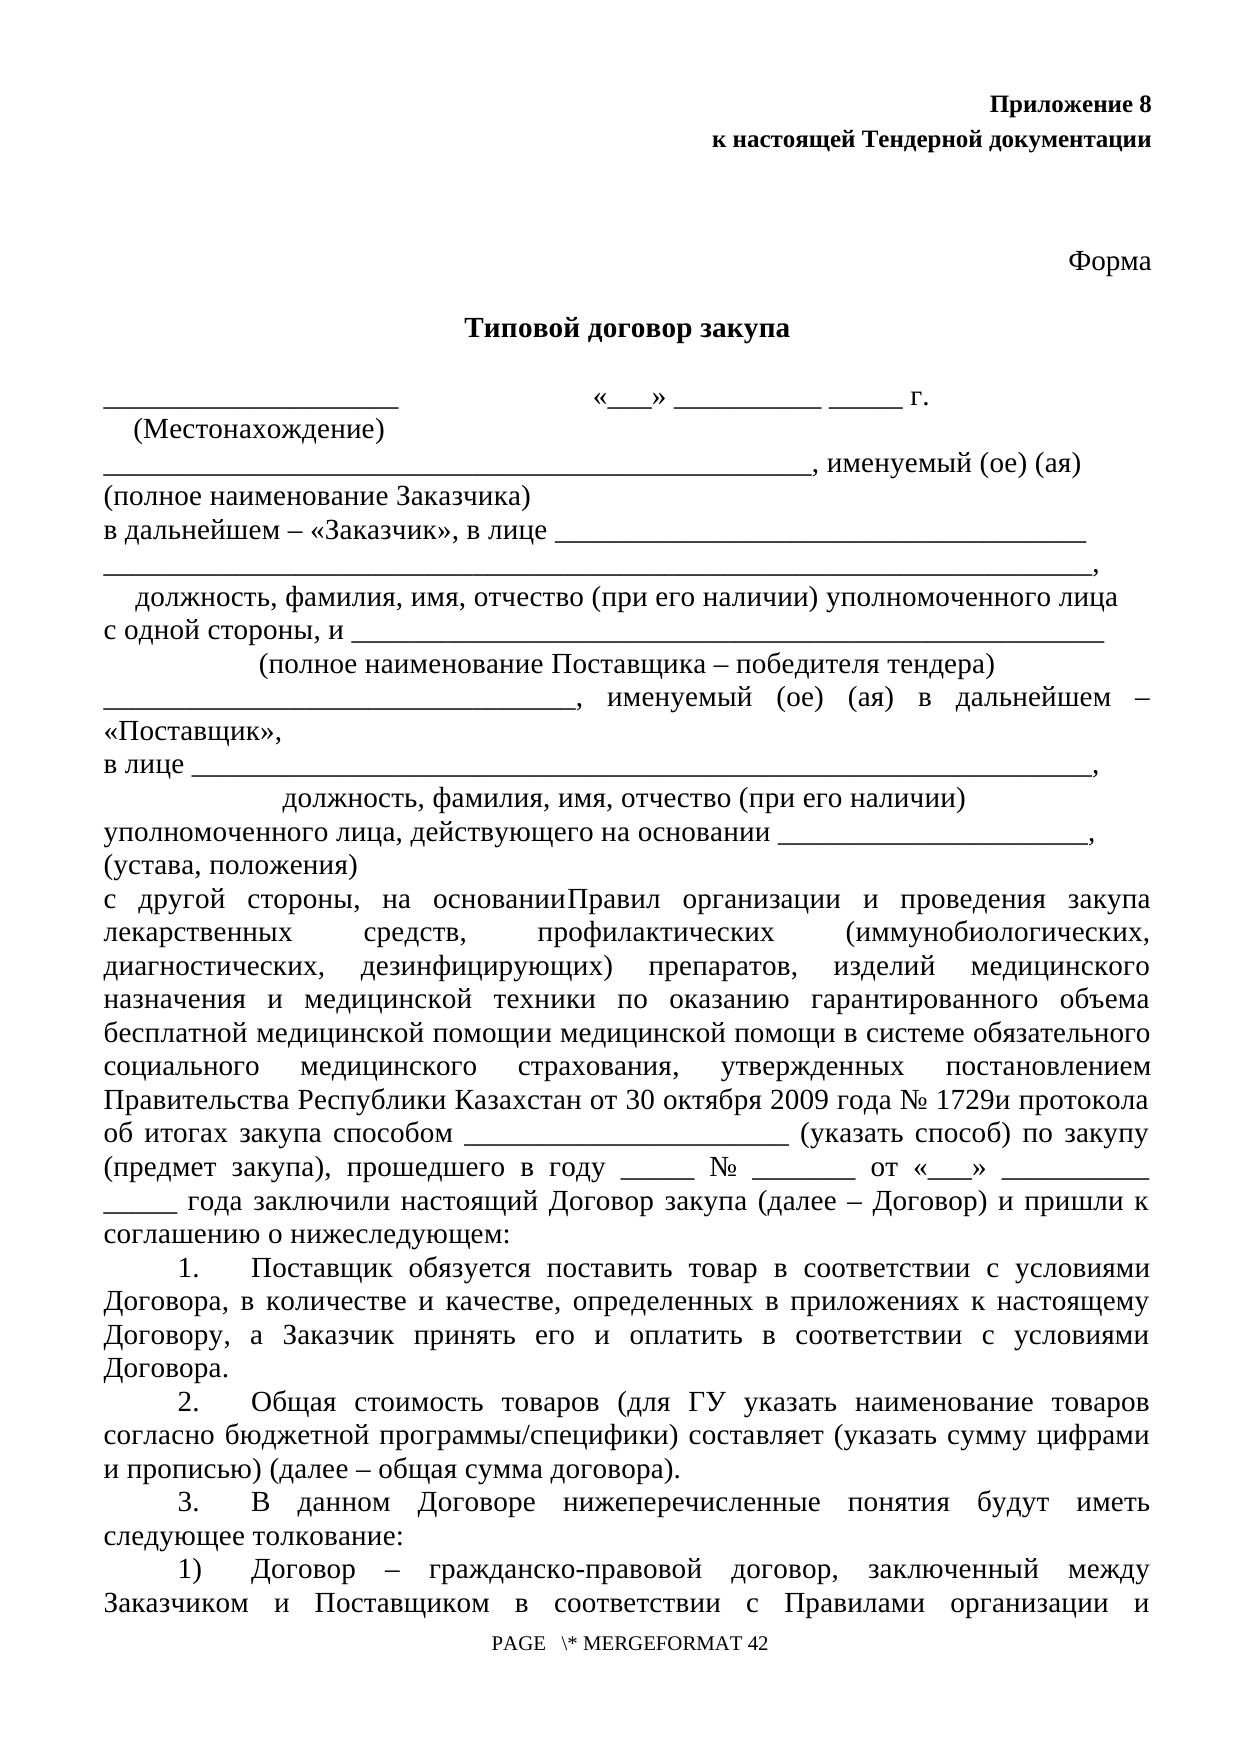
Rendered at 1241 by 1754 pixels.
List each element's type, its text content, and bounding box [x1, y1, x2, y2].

text с другой стороны, на основанииПравил организации и проведения закупа лекарственных средств, профилактических (иммунобиологических, диагностических, дезинфицирующих) препаратов, изделий медицинского назначения и медицинской техники по оказанию гарантированного объема бесплатной медицинской помощии медицинской помощи в системе обязательного социального медицинского страхования, утвержденных постановлением Правительства Республики Казахстан от 30 октября 2009 года № 1729и протокола об итогах закупа способом ______________________ (указать способ) по закупу (предмет закупа), прошедшего в году _____ № _______ от «___» __________ _____ года заключили настоящий Договор закупа (далее – Договор) и пришли к соглашению о нижеследующем: [103, 881, 1152, 1250]
text должность, фамилия, имя, отчество (при его наличии) уполномоченного лица [103, 579, 1152, 612]
text с одной стороны, и ___________________________________________________ [103, 612, 1152, 646]
subtitle Приложение 8 [103, 89, 1152, 117]
text к настоящей Тендерной документации [103, 124, 1152, 152]
text (Местонахождение) ________________________________________________, именуемый (ое) (ая) [103, 411, 1152, 478]
text в дальнейшем – «Заказчик», в лице ____________________________________ [103, 512, 1152, 545]
text в лице _____________________________________________________________, [103, 747, 1152, 780]
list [103, 1552, 1152, 1619]
text ___________________________________________________________________, [103, 545, 1152, 579]
text Форма [103, 243, 1152, 277]
text (полное наименование Заказчика) [103, 478, 1152, 512]
text ____________________ «___» __________ _____ г. [103, 378, 1152, 411]
text Типовой договор закупа [103, 311, 1152, 344]
text ________________________________, именуемый (ое) (ая) в дальнейшем – «Поставщик», [103, 679, 1152, 747]
text (устава, положения) [103, 847, 1152, 881]
list В данном Договоре нижеперечисленные понятия будут иметь следующее толкование: [103, 1484, 1152, 1552]
list Поставщик обязуется поставить товар в соответствии с условиями Договора, в количестве и качестве, определенных в приложениях к настоящему Договору, а Заказчик принять его и оплатить в соответствии с условиями Договора. [103, 1250, 1152, 1384]
text (полное наименование Поставщика – победителя тендера) [103, 646, 1152, 679]
text должность, фамилия, имя, отчество (при его наличии) уполномоченного лица, действующего на основании _____________________, [103, 780, 1152, 847]
list Общая стоимость товаров (для ГУ указать наименование товаров согласно бюджетной программы/специфики) составляет (указать сумму цифрами и прописью) (далее – общая сумма договора). [103, 1384, 1152, 1484]
